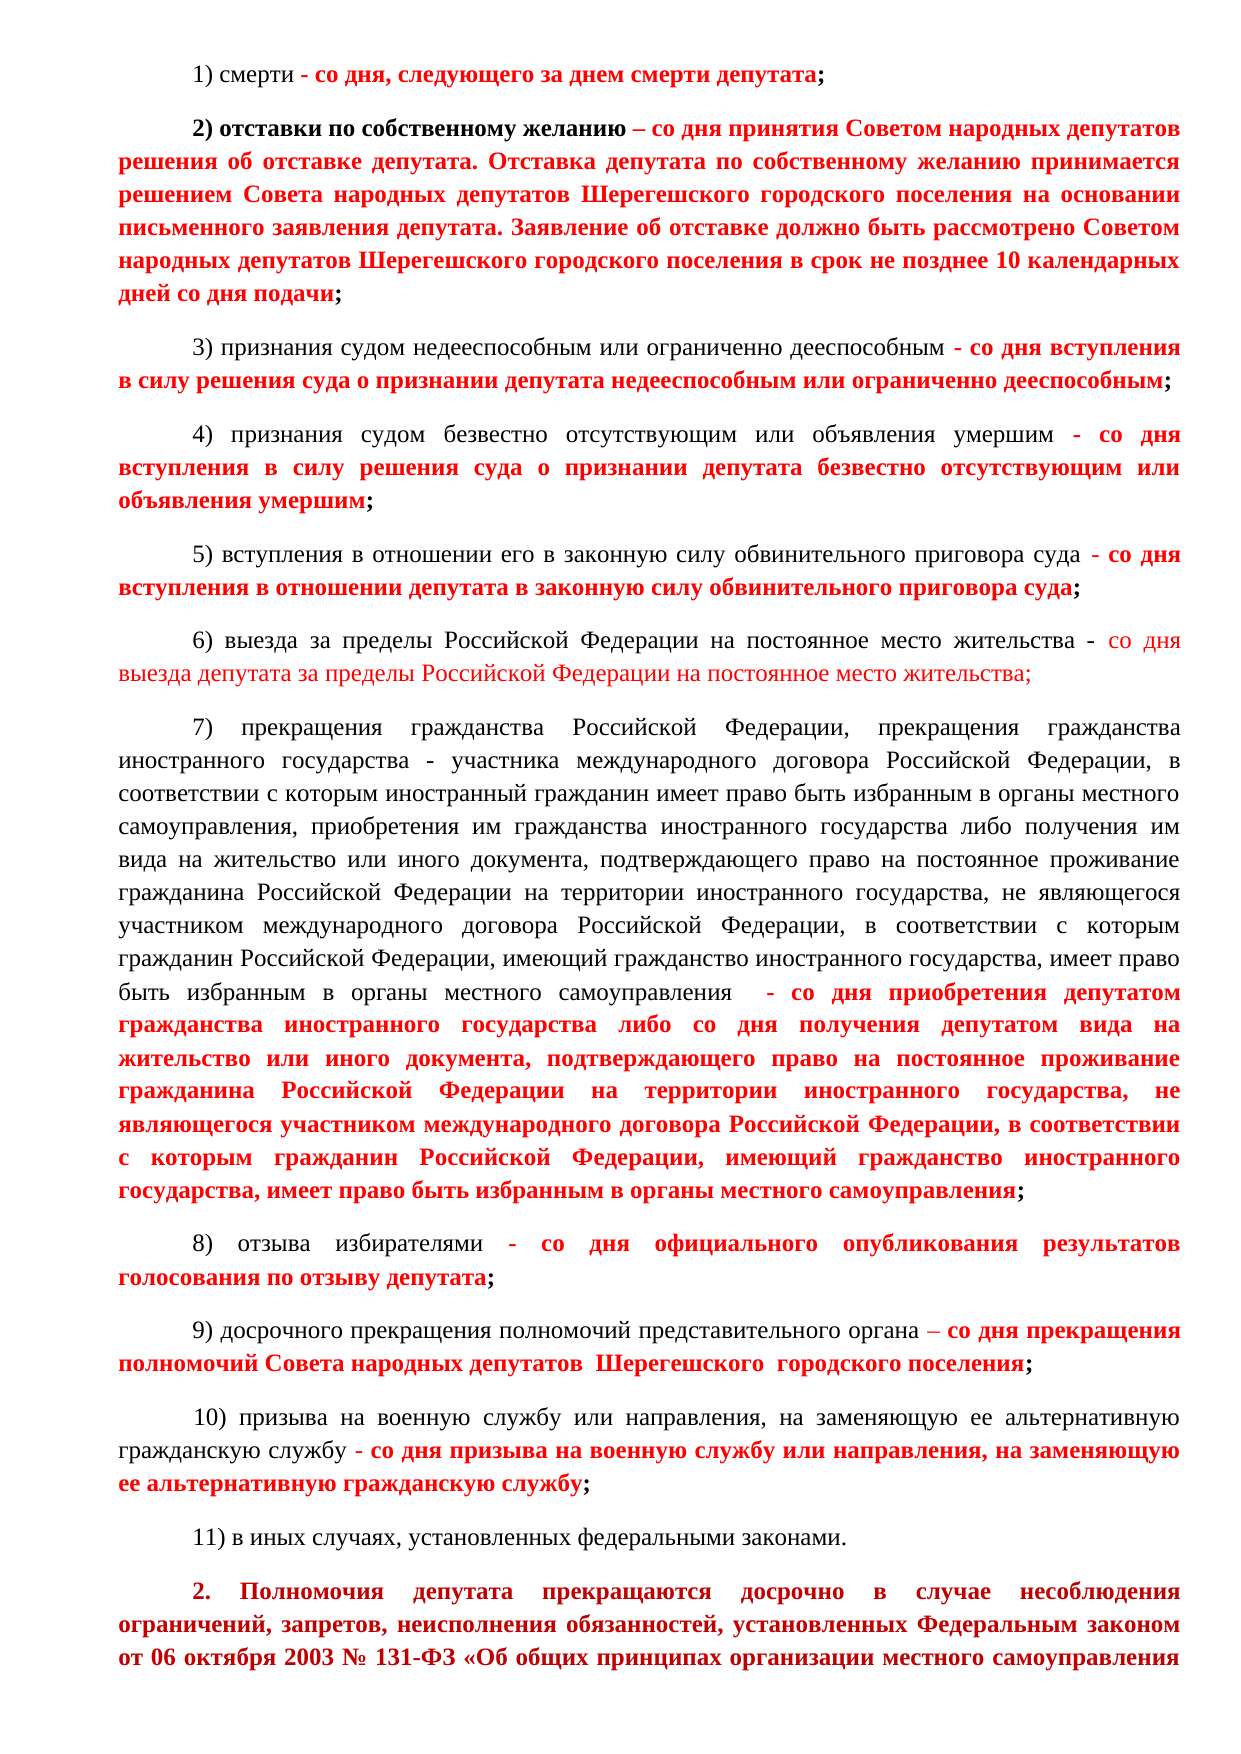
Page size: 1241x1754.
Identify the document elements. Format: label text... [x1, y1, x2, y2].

text 2) отставки по собственному желанию – со дня принятия Советом народных депутатов решения об отставке депутата. Отставка депутата по собственному желанию принимается решением Совета народных депутатов Шерегешского городского поселения на основании письменного заявления депутата. Заявление об отставке должно быть рассмотрено Советом народных депутатов Шерегешского городского поселения в срок не позднее 10 календарных дней со дня подачи; [118, 113, 1181, 307]
text 4) признания судом безвестно отсутствующим или объявления умершим - со дня вступления в силу решения суда о признании депутата безвестно отсутствующим или объявления умершим; [118, 419, 1181, 513]
text 1) смерти - со дня, следующего за днем смерти депутата; [118, 59, 1181, 88]
text 6) выезда за пределы Российской Федерации на постоянное место жительства - со дня выезда депутата за пределы Российской Федерации на постоянное место жительства; [118, 626, 1181, 687]
text 8) отзыва избирателями - со дня официального опубликования результатов голосования по отзыву депутата; [118, 1228, 1181, 1290]
text 10) призыва на военную службу или направления, на заменяющую ее альтернативную гражданскую службу - со дня призыва на военную службу или направления, на заменяющую ее альтернативную гражданскую службу; [118, 1402, 1181, 1497]
text 7) прекращения гражданства Российской Федерации, прекращения гражданства иностранного государства - участника международного договора Российской Федерации, в соответствии с которым иностранный гражданин имеет право быть избранным в органы местного самоуправления, приобретения им гражданства иностранного государства либо получения им вида на жительство или иного документа, подтверждающего право на постоянное проживание гражданина Российской Федерации на территории иностранного государства, не являющегося участником международного договора Российской Федерации, в соответствии с которым гражданин Российской Федерации, имеющий гражданство иностранного государства, имеет право быть избранным в органы местного самоуправления - со дня приобретения депутатом гражданства иностранного государства либо со дня получения депутатом вида на жительство или иного документа, подтверждающего право на постоянное проживание гражданина Российской Федерации на территории иностранного государства, не являющегося участником международного договора Российской Федерации, в соответствии с которым гражданин Российской Федерации, имеющий гражданство иностранного государства, имеет право быть избранным в органы местного самоуправления; [118, 712, 1181, 1203]
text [118, 1576, 1181, 1671]
text 9) досрочного прекращения полномочий представительного органа – со дня прекращения полномочий Совета народных депутатов Шерегешского городского поселения; [118, 1315, 1181, 1377]
text 11) в иных случаях, установленных федеральными законами. [118, 1522, 1181, 1551]
text 5) вступления в отношении его в законную силу обвинительного приговора суда - со дня вступления в отношении депутата в законную силу обвинительного приговора суда; [118, 539, 1181, 600]
text 3) признания судом недееспособным или ограниченно дееспособным - со дня вступления в силу решения суда о признании депутата недееспособным или ограниченно дееспособным; [118, 332, 1181, 394]
